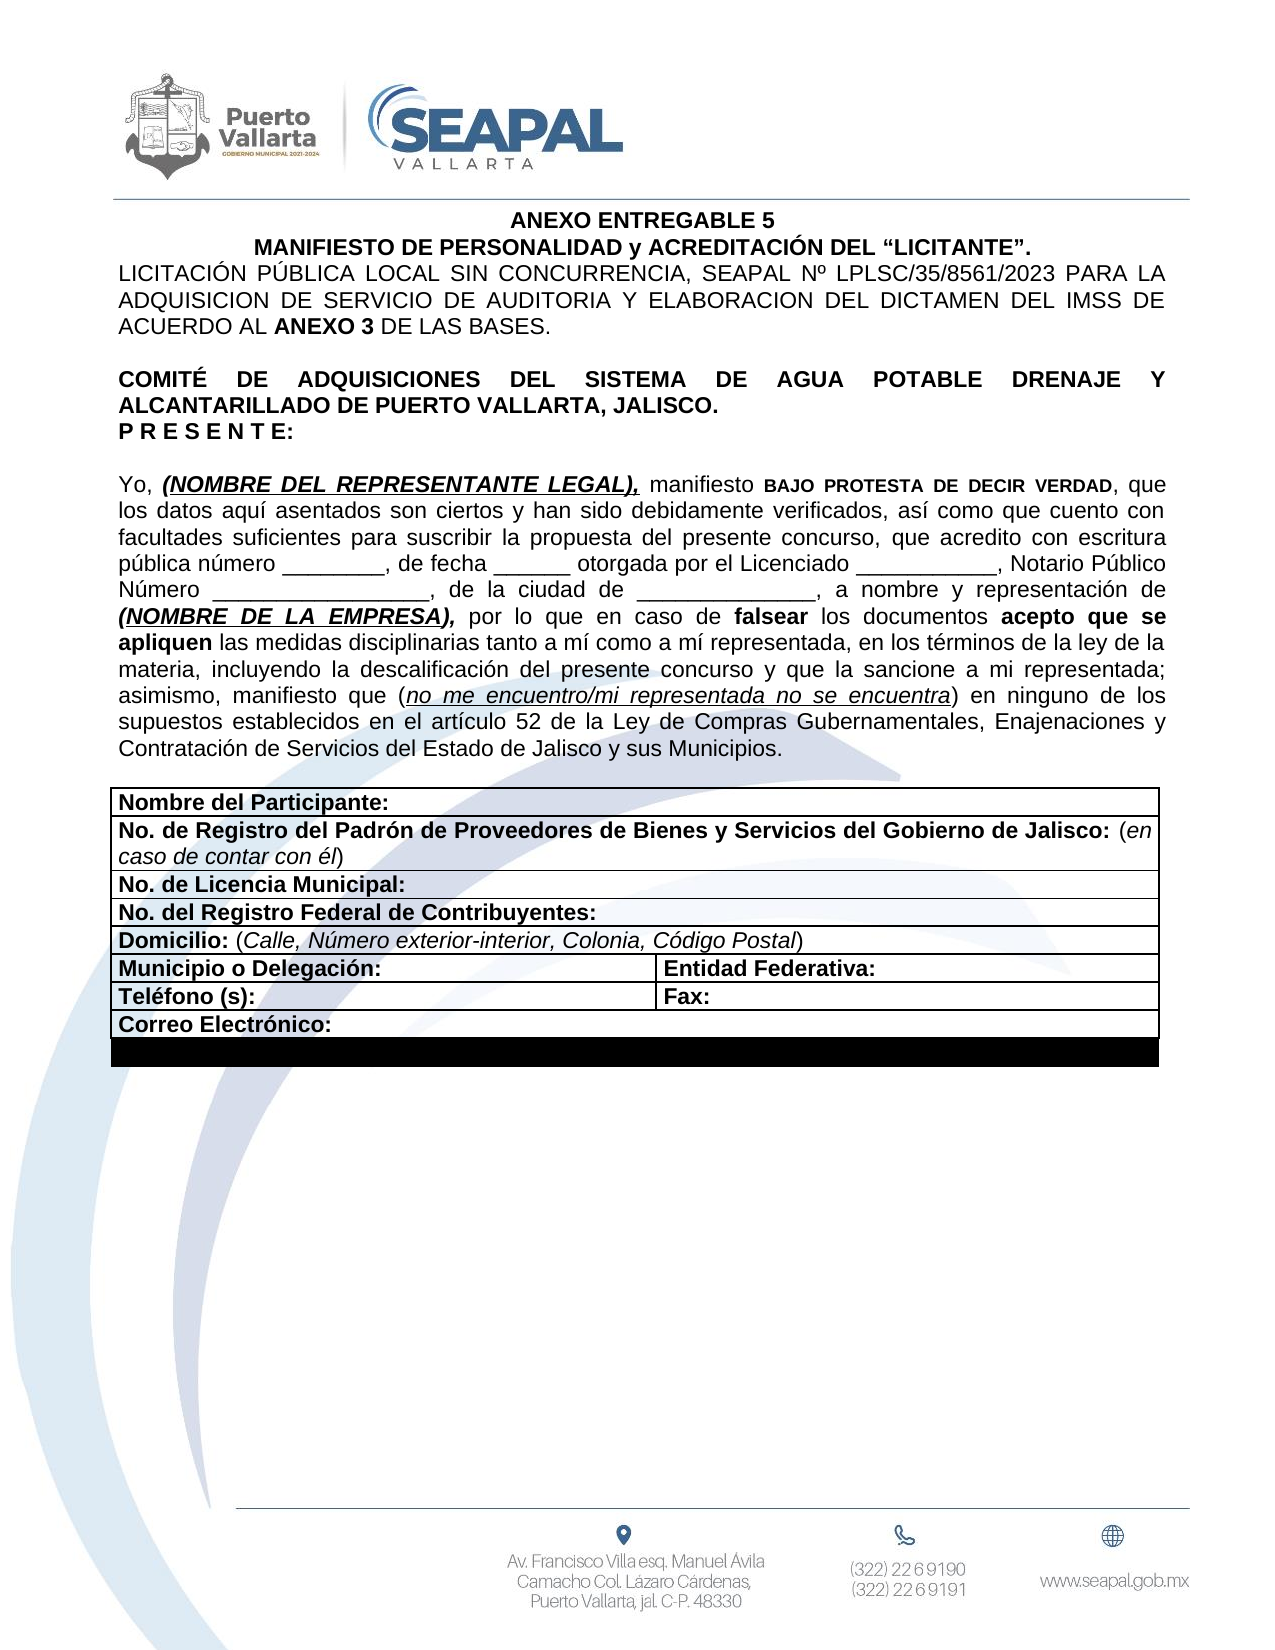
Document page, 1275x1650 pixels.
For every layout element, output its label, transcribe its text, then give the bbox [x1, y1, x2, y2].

text Yo, (NOMBRE DEL REPRESENTANTE LEGAL), manifiesto bajo protesta de decir verdad, que los datos aquí asentados son ciertos y han sido debidamente verificados, así como que cuento con facultades suficientes para suscribir la propuesta del presente concurso, que acredito con escritura pública número ________, de fecha ______ otorgada por el Licenciado ___________, Notario Público Número _________________, de la ciudad de ______________, a nombre y representación de (NOMBRE DE LA EMPRESA), por lo que en caso de falsear los documentos acepto que se apliquen las medidas disciplinarias tanto a mí como a mí representada, en los términos de la ley de la materia, incluyendo la descalificación del presente concurso y que la sancione a mi representada; asimismo, manifiesto que (no me encuentro/mi representada no se encuentra) en ninguno de los supuestos establecidos en el artículo 52 de la Ley de Compras Gubernamentales, Enajenaciones y Contratación de Servicios del Estado de Jalisco y sus Municipios. [118, 471, 1166, 761]
text MANIFIESTO DE PERSONALIDAD y ACREDITACIÓN DEL “LICITANTE”. [118, 234, 1166, 260]
table_cell Correo Electrónico: [112, 1011, 1158, 1037]
text ANEXO ENTREGABLE 5 [118, 207, 1166, 234]
text LICITACIÓN PÚBLICA LOCAL SIN CONCURRENCIA, SEAPAL Nº LPLSC/35/8561/2023 PARA LA ADQUISICION DE SERVICIO DE AUDITORIA Y ELABORACION DEL DICTAMEN DEL IMSS DE ACUERDO AL ANEXO 3 DE LAS BASES. [118, 260, 1166, 339]
table_cell No. de Licencia Municipal: [112, 871, 1158, 897]
table_cell Fax: [657, 983, 1158, 1009]
table_cell Entidad Federativa: [657, 955, 1158, 981]
text P R E S E N T E: [118, 418, 1166, 445]
table_cell [111, 1039, 1159, 1065]
table_cell No. del Registro Federal de Contribuyentes: [112, 899, 1158, 925]
table_cell Teléfono (s): [112, 983, 655, 1009]
table_cell Domicilio: (Calle, Número exterior-interior, Colonia, Código Postal) [112, 927, 1158, 953]
table_cell Municipio o Delegación: [112, 955, 655, 981]
table_cell No. de Registro del Padrón de Proveedores de Bienes y Servicios del Gobierno de Jalisco: (en caso de contar con él) [112, 817, 1158, 869]
text COMITÉ DE ADQUISICIONES DEL SISTEMA DE AGUA POTABLE DRENAJE Y ALCANTARILLADO DE PUERTO VALLARTA, JALISCO. [118, 366, 1166, 418]
table_header Nombre del Participante: [112, 789, 1158, 815]
picture [9, 0, 1275, 1650]
